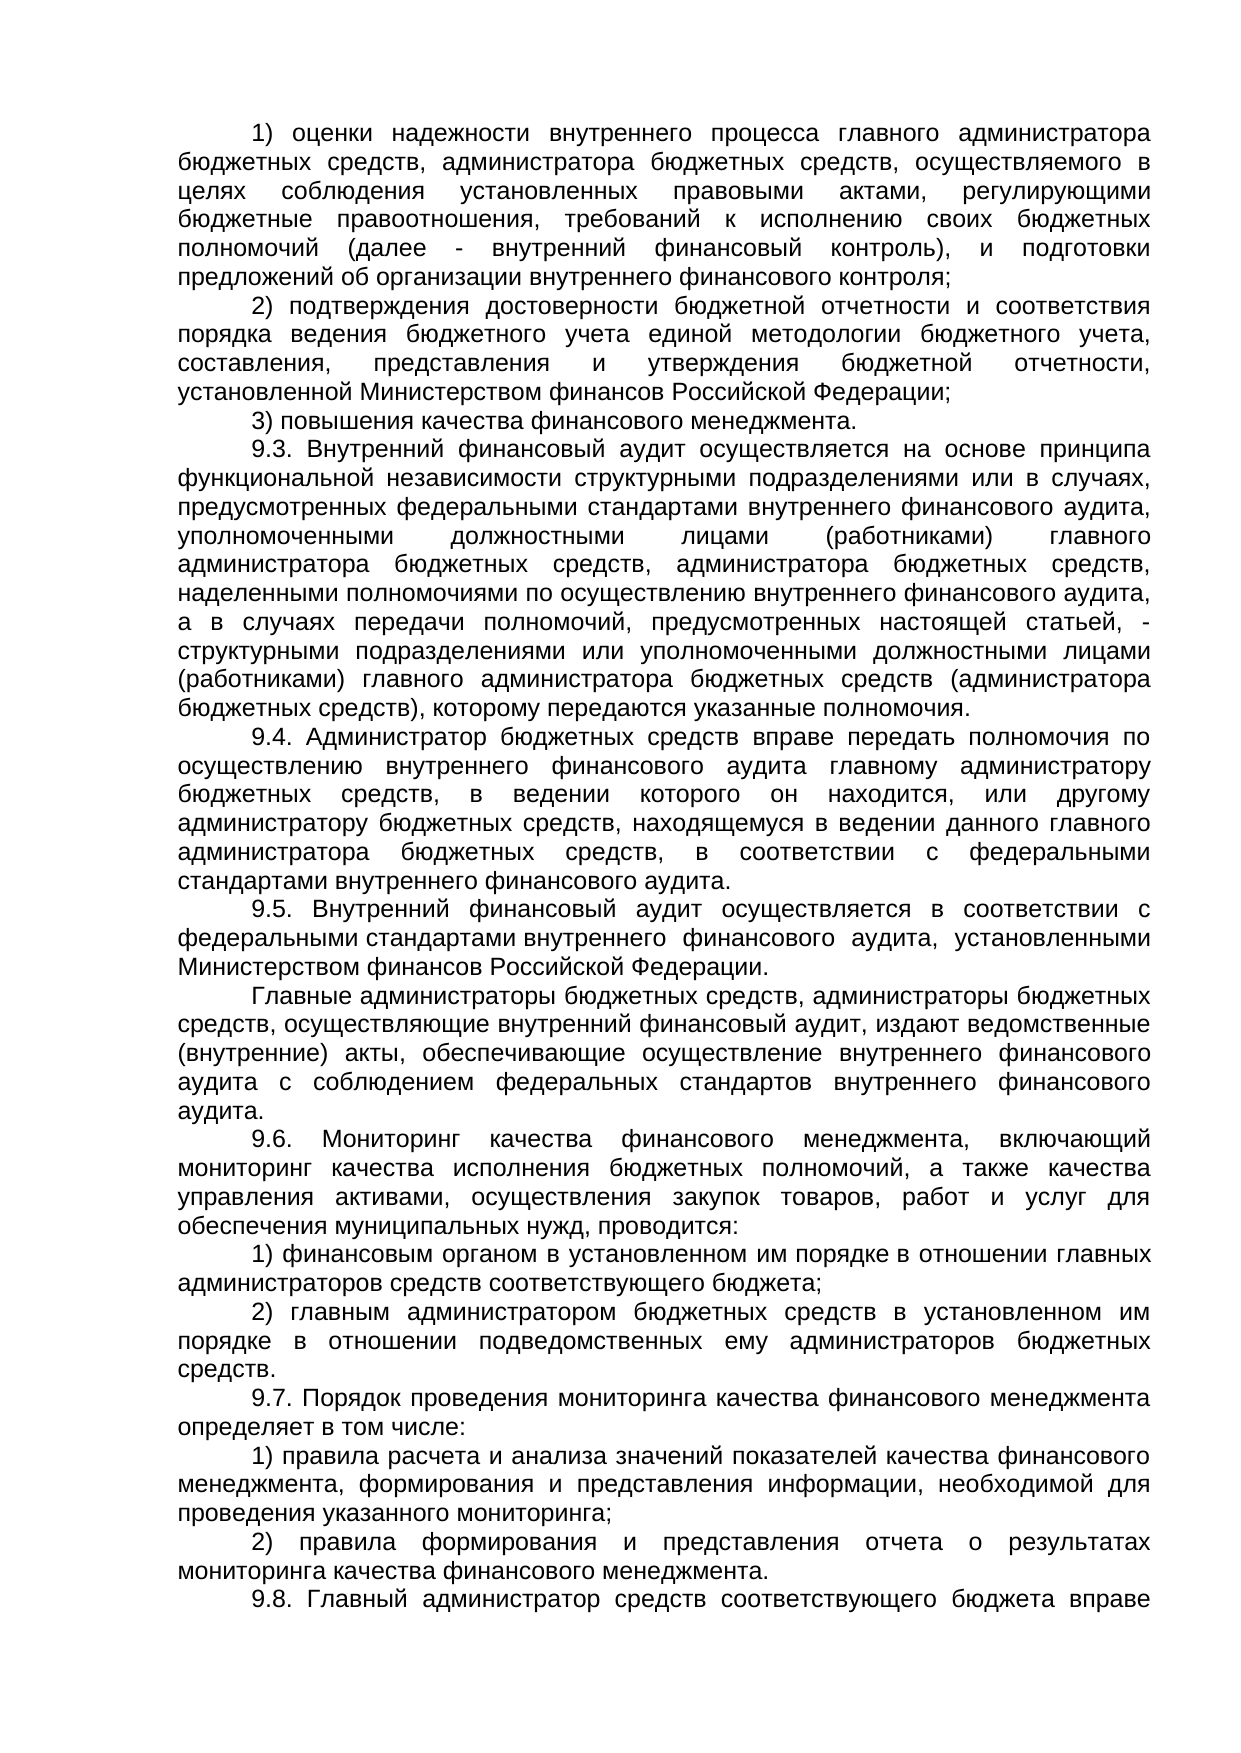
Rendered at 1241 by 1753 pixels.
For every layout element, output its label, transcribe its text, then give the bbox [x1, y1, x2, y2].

text 1) оценки надежности внутреннего процесса главного администратора бюджетных средств, администратора бюджетных средств, осуществляемого в целях соблюдения установленных правовыми актами, регулирующими бюджетные правоотношения, требований к исполнению своих бюджетных полномочий (далее - внутренний финансовый контроль), и подготовки предложений об организации внутреннего финансового контроля; [177, 118, 1152, 291]
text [177, 1584, 1152, 1613]
text 2) правила формирования и представления отчета о результатах мониторинга качества финансового менеджмента. [177, 1527, 1152, 1584]
text 9.3. Внутренний финансовый аудит осуществляется на основе принципа функциональной независимости структурными подразделениями или в случаях, предусмотренных федеральными стандартами внутреннего финансового аудита, уполномоченными должностными лицами (работниками) главного администратора бюджетных средств, администратора бюджетных средств, наделенными полномочиями по осуществлению внутреннего финансового аудита, а в случаях передачи полномочий, предусмотренных настоящей статьей, - структурными подразделениями или уполномоченными должностными лицами (работниками) главного администратора бюджетных средств (администратора бюджетных средств), которому передаются указанные полномочия. [177, 434, 1152, 722]
text 9.7. Порядок проведения мониторинга качества финансового менеджмента определяет в том числе: [177, 1383, 1152, 1441]
text 9.5. Внутренний финансовый аудит осуществляется в соответствии с федеральными стандартами внутреннего финансового аудита, установленными Министерством финансов Российской Федерации. [177, 894, 1152, 981]
text 1) финансовым органом в установленном им порядке в отношении главных администраторов средств соответствующего бюджета; [177, 1239, 1152, 1297]
text 2) главным администратором бюджетных средств в установленном им порядке в отношении подведомственных ему администраторов бюджетных средств. [177, 1297, 1152, 1383]
text Главные администраторы бюджетных средств, администраторы бюджетных средств, осуществляющие внутренний финансовый аудит, издают ведомственные (внутренние) акты, обеспечивающие осуществление внутреннего финансового аудита с соблюдением федеральных стандартов внутреннего финансового аудита. [177, 981, 1152, 1124]
text 9.4. Администратор бюджетных средств вправе передать полномочия по осуществлению внутреннего финансового аудита главному администратору бюджетных средств, в ведении которого он находится, или другому администратору бюджетных средств, находящемуся в ведении данного главного администратора бюджетных средств, в соответствии с федеральными стандартами внутреннего финансового аудита. [177, 722, 1152, 894]
text 2) подтверждения достоверности бюджетной отчетности и соответствия порядка ведения бюджетного учета единой методологии бюджетного учета, составления, представления и утверждения бюджетной отчетности, установленной Министерством финансов Российской Федерации; [177, 291, 1152, 406]
text 1) правила расчета и анализа значений показателей качества финансового менеджмента, формирования и представления информации, необходимой для проведения указанного мониторинга; [177, 1441, 1152, 1527]
text 3) повышения качества финансового менеджмента. [177, 406, 1152, 434]
text 9.6. Мониторинг качества финансового менеджмента, включающий мониторинг качества исполнения бюджетных полномочий, а также качества управления активами, осуществления закупок товаров, работ и услуг для обеспечения муниципальных нужд, проводится: [177, 1124, 1152, 1239]
